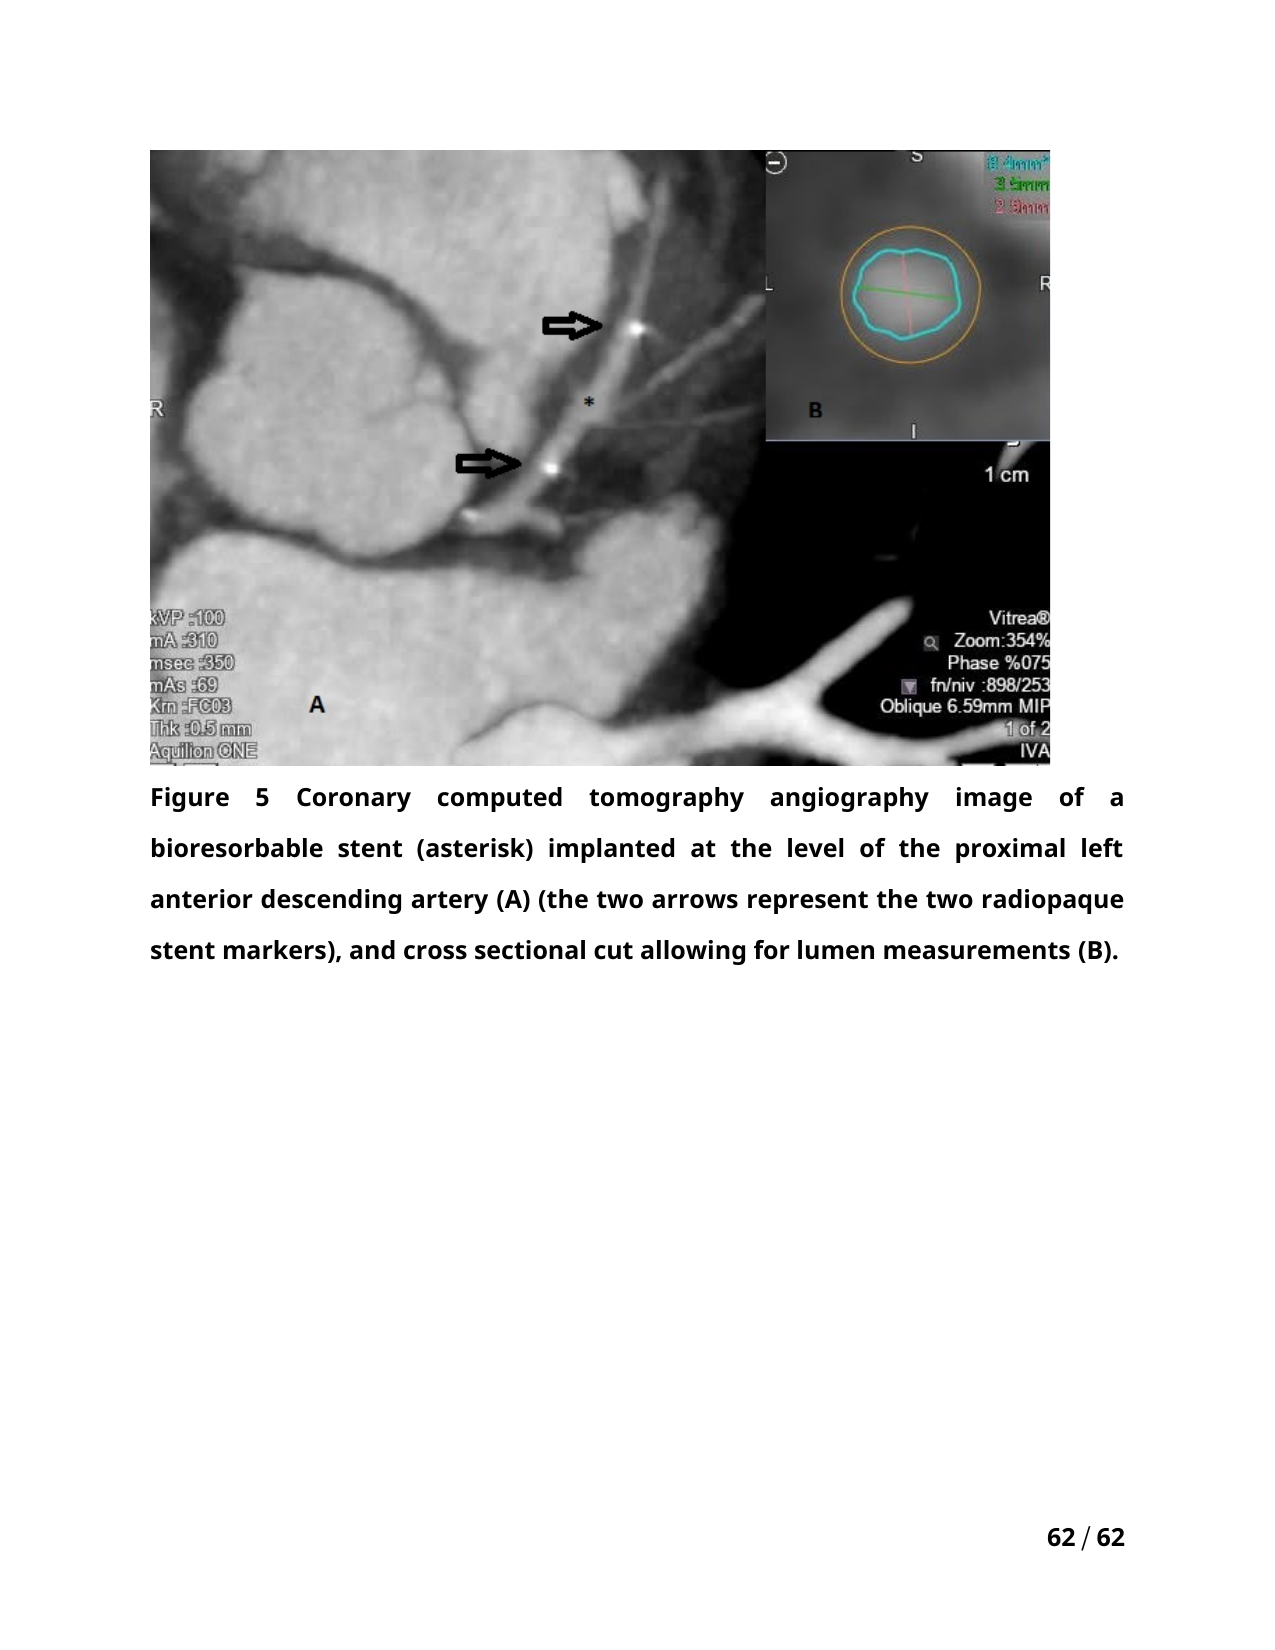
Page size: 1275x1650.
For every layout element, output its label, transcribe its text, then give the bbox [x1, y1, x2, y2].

text Figure 5 Coronary computed tomography angiography image of a bioresorbable stent (asterisk) implanted at the level of the proximal left anterior descending artery (A) (the two arrows represent the two radiopaque stent markers), and cross sectional cut allowing for lumen measurements (B). [150, 780, 1125, 967]
picture [150, 150, 1050, 766]
